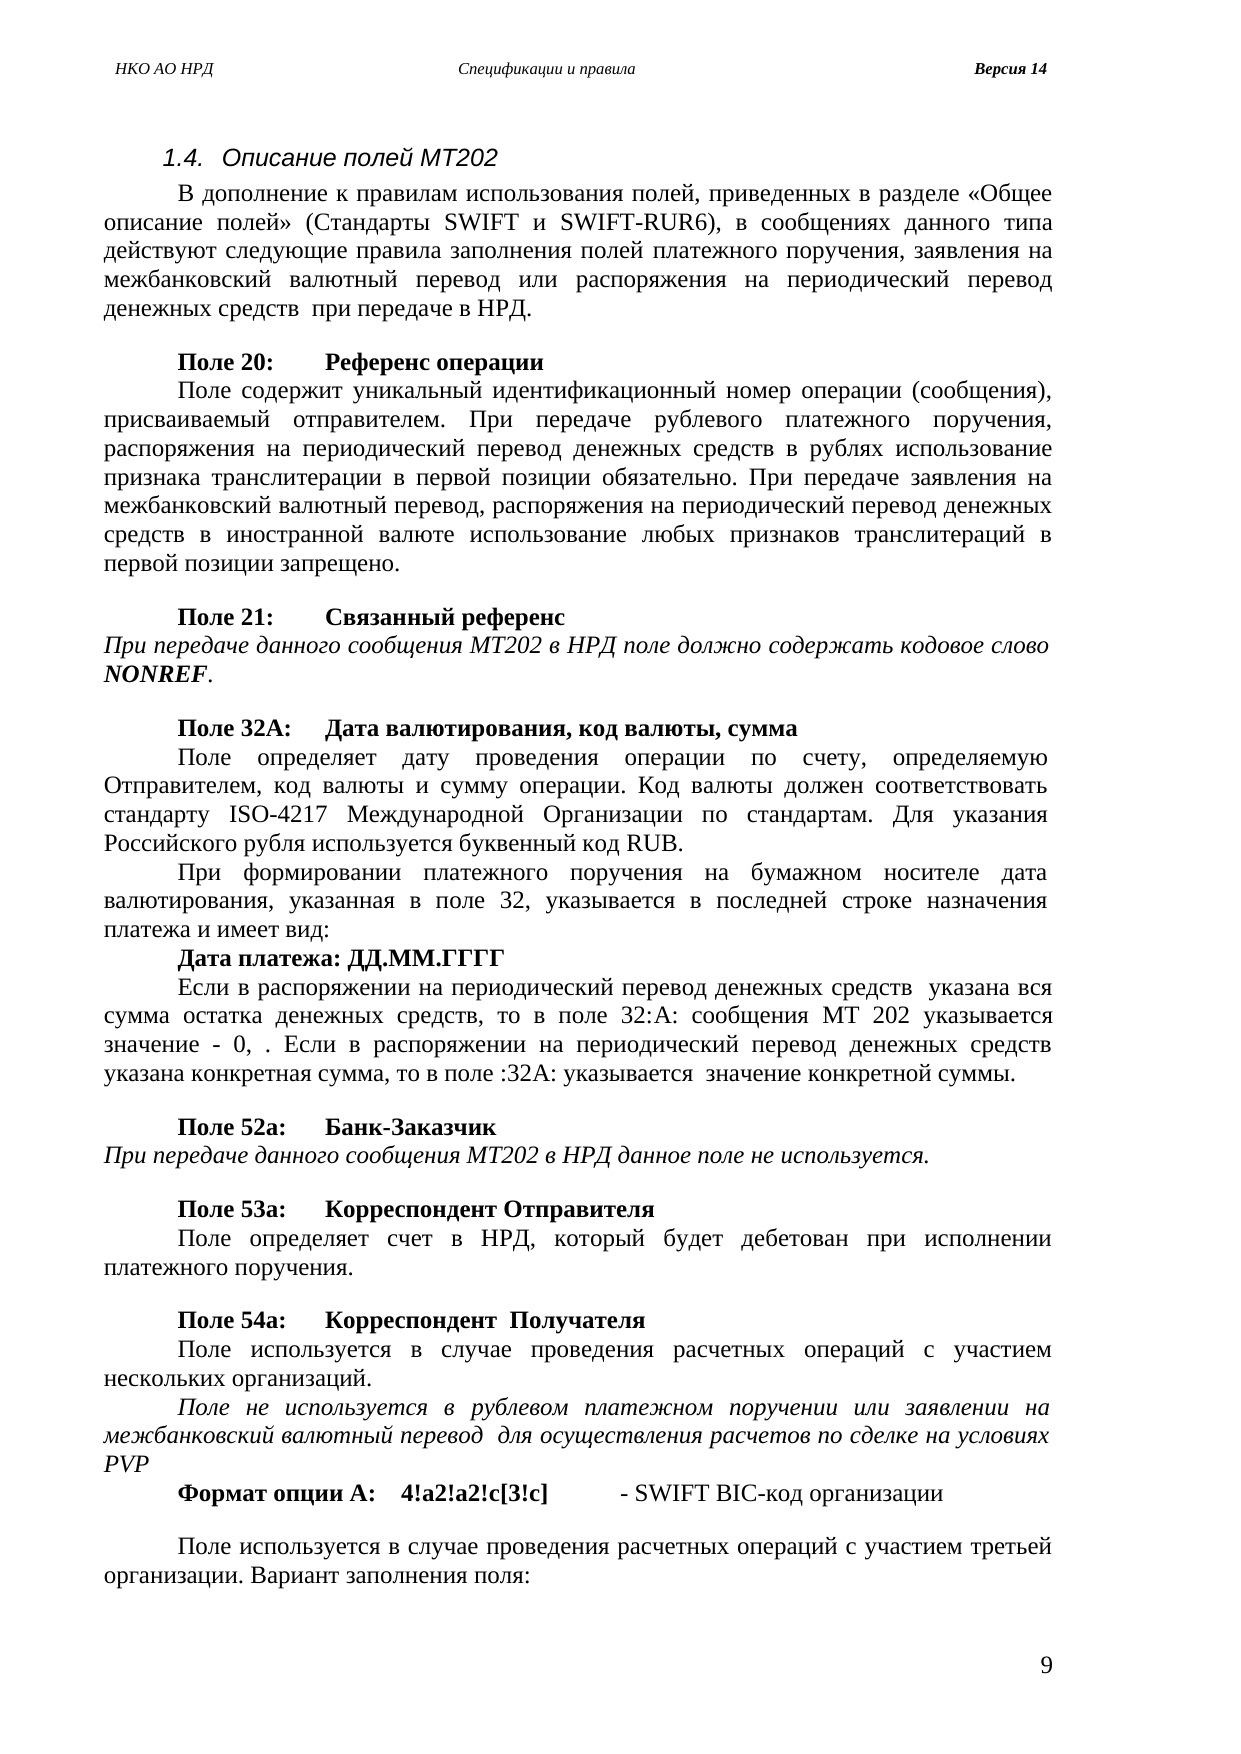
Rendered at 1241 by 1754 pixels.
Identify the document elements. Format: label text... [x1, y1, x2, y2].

text Поле определяет дату проведения операции по счету, определяемую Отправителем, код валюты и сумму операции. Код валюты должен соответствовать стандарту ISO-4217 Международной Организации по стандартам. Для указания Российского рубля используется буквенный код RUB. [103, 742, 1048, 857]
text При передаче данного сообщения МТ202 в НРД данное поле не используется. [103, 1141, 1053, 1169]
text Поле используется в случае проведения расчетных операций с участием нескольких организаций. [103, 1334, 1053, 1392]
text Поле определяет счет в НРД, который будет дебетован при исполнении платежного поручения. [103, 1223, 1053, 1281]
text Дата платежа: ДД.ММ.ГГГГ [103, 943, 1053, 972]
text Поле 20: Референс операции [103, 347, 1053, 376]
text При передаче данного сообщения МТ202 в НРД поле должно содержать кодовое слово NONREF. [103, 631, 1053, 688]
text Поле 53а: Корреспондент Отправителя [103, 1194, 1053, 1223]
text В дополнение к правилам использования полей, приведенных в разделе «Общее описание полей» (Стандарты SWIFT и SWIFT-RUR6), в сообщениях данного типа действуют следующие правила заполнения полей платежного поручения, заявления на межбанковский валютный перевод или распоряжения на периодический перевод денежных средств при передаче в НРД. [103, 178, 1053, 322]
text При формировании платежного поручения на бумажном носителе дата валютирования, указанная в поле 32, указывается в последней строке назначения платежа и имеет вид: [103, 857, 1048, 943]
text Формат опции А: 4!a2!a2!c[3!c] - SWIFT BIC-код организации [103, 1478, 1053, 1507]
text Поле содержит уникальный идентификационный номер операции (сообщения), присваиваемый отправителем. При передаче рублевого платежного поручения, распоряжения на периодический перевод денежных средств в рублях использование признака транслитерации в первой позиции обязательно. При передаче заявления на межбанковский валютный перевод, распоряжения на периодический перевод денежных средств в иностранной валюте использование любых признаков транслитераций в первой позиции запрещено. [103, 376, 1053, 577]
text Если в распоряжении на периодический перевод денежных средств указана вся сумма остатка денежных средств, то в поле 32:A: сообщения MT 202 указывается значение - 0, . Если в распоряжении на периодический перевод денежных средств указана конкретная сумма, то в поле :32A: указывается значение конкретной суммы. [103, 972, 1053, 1087]
text Поле не используется в рублевом платежном поручении или заявлении на межбанковский валютный перевод для осуществления расчетов по сделке на условиях PVP [103, 1392, 1053, 1478]
text Поле 21: Связанный референс [103, 602, 1053, 631]
text Поле 52а: Банк-Заказчик [103, 1112, 1053, 1141]
text Поле 32A: Дата валютирования, код валюты, сумма [103, 713, 1053, 742]
subtitle Описание полей МТ202 [162, 143, 1053, 172]
text Поле используется в случае проведения расчетных операций с участием третьей организации. Вариант заполнения поля: [103, 1531, 1053, 1588]
text Поле 54a: Корреспондент Получателя [103, 1306, 1053, 1334]
